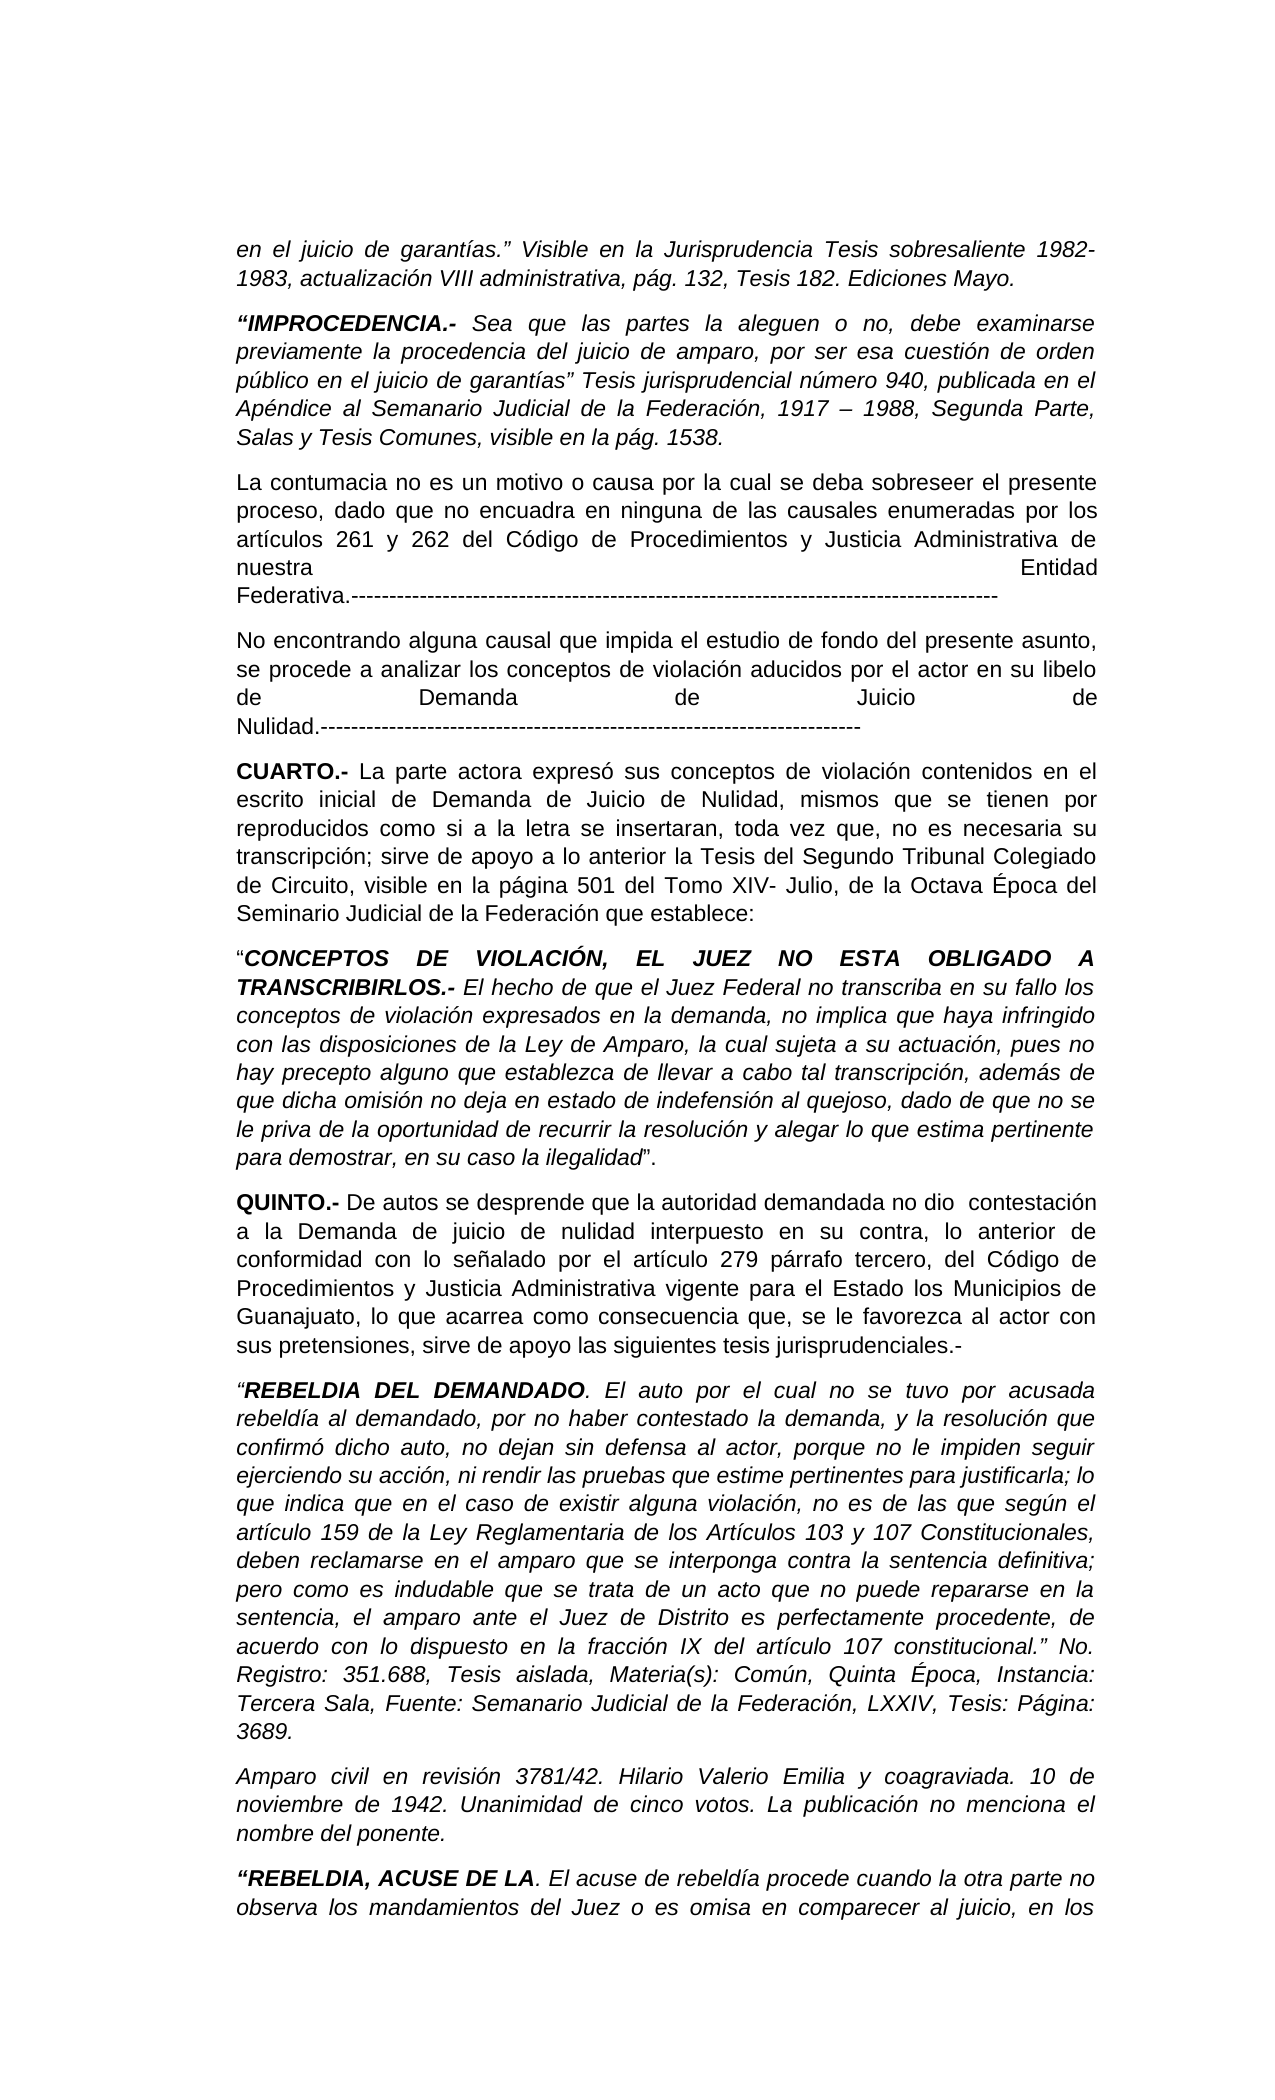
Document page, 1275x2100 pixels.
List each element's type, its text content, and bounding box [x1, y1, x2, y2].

text QUINTO.- De autos se desprende que la autoridad demandada no dio contestación a la Demanda de juicio de nulidad interpuesto en su contra, lo anterior de conformidad con lo señalado por el artículo 279 párrafo tercero, del Código de Procedimientos y Justicia Administrativa vigente para el Estado los Municipios de Guanajuato, lo que acarrea como consecuencia que, se le favorezca al actor con sus pretensiones, sirve de apoyo las siguientes tesis jurisprudenciales.- [236, 1189, 1098, 1358]
text “CONCEPTOS DE VIOLACIÓN, EL JUEZ NO ESTA OBLIGADO A TRANSCRIBIRLOS.- El hecho de que el Juez Federal no transcriba en su fallo los conceptos de violación expresados en la demanda, no implica que haya infringido con las disposiciones de la Ley de Amparo, la cual sujeta a su actuación, pues no hay precepto alguno que establezca de llevar a cabo tal transcripción, además de que dicha omisión no deja en estado de indefensión al quejoso, dado de que no se le priva de la oportunidad de recurrir la resolución y alegar lo que estima pertinente para demostrar, en su caso la ilegalidad”. [236, 945, 1098, 1171]
text La contumacia no es un motivo o causa por la cual se deba sobreseer el presente proceso, dado que no encuadra en ninguna de las causales enumeradas por los artículos 261 y 262 del Código de Procedimientos y Justicia Administrativa de nuestra Entidad Federativa.------------------------------------------------------------------------------------- [236, 469, 1098, 609]
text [236, 1865, 1098, 1920]
text Amparo civil en revisión 3781/42. Hilario Valerio Emilia y coagraviada. 10 de noviembre de 1942. Unanimidad de cinco votos. La publicación no menciona el nombre del ponente. [236, 1763, 1098, 1846]
text “REBELDIA DEL DEMANDADO. El auto por el cual no se tuvo por acusada rebeldía al demandado, por no haber contestado la demanda, y la resolución que confirmó dicho auto, no dejan sin defensa al actor, porque no le impiden seguir ejerciendo su acción, ni rendir las pruebas que estime pertinentes para justificarla; lo que indica que en el caso de existir alguna violación, no es de las que según el artículo 159 de la Ley Reglamentaria de los Artículos 103 y 107 Constitucionales, deben reclamarse en el amparo que se interponga contra la sentencia definitiva; pero como es indudable que se trata de un acto que no puede repararse en la sentencia, el amparo ante el Juez de Distrito es perfectamente procedente, de acuerdo con lo dispuesto en la fracción IX del artículo 107 constitucional.” No. Registro: 351.688, Tesis aislada, Materia(s): Común, Quinta Época, Instancia: Tercera Sala, Fuente: Semanario Judicial de la Federación, LXXIV, Tesis: Página: 3689. [236, 1377, 1098, 1744]
text CUARTO.- La parte actora expresó sus conceptos de violación contenidos en el escrito inicial de Demanda de Juicio de Nulidad, mismos que se tienen por reproducidos como si a la letra se insertaran, toda vez que, no es necesaria su transcripción; sirve de apoyo a lo anterior la Tesis del Segundo Tribunal Colegiado de Circuito, visible en la página 501 del Tomo XIV- Julio, de la Octava Época del Seminario Judicial de la Federación que establece: [236, 758, 1098, 926]
text No encontrando alguna causal que impida el estudio de fondo del presente asunto, se procede a analizar los conceptos de violación aducidos por el actor en su libelo de Demanda de Juicio de Nulidad.----------------------------------------------------------------------- [236, 627, 1098, 739]
text “IMPROCEDENCIA.- Sea que las partes la aleguen o no, debe examinarse previamente la procedencia del juicio de amparo, por ser esa cuestión de orden público en el juicio de garantías” Tesis jurisprudencial número 940, publicada en el Apéndice al Semanario Judicial de la Federación, 1917 – 1988, Segunda Parte, Salas y Tesis Comunes, visible en la pág. 1538. [236, 310, 1098, 450]
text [236, 236, 1098, 291]
